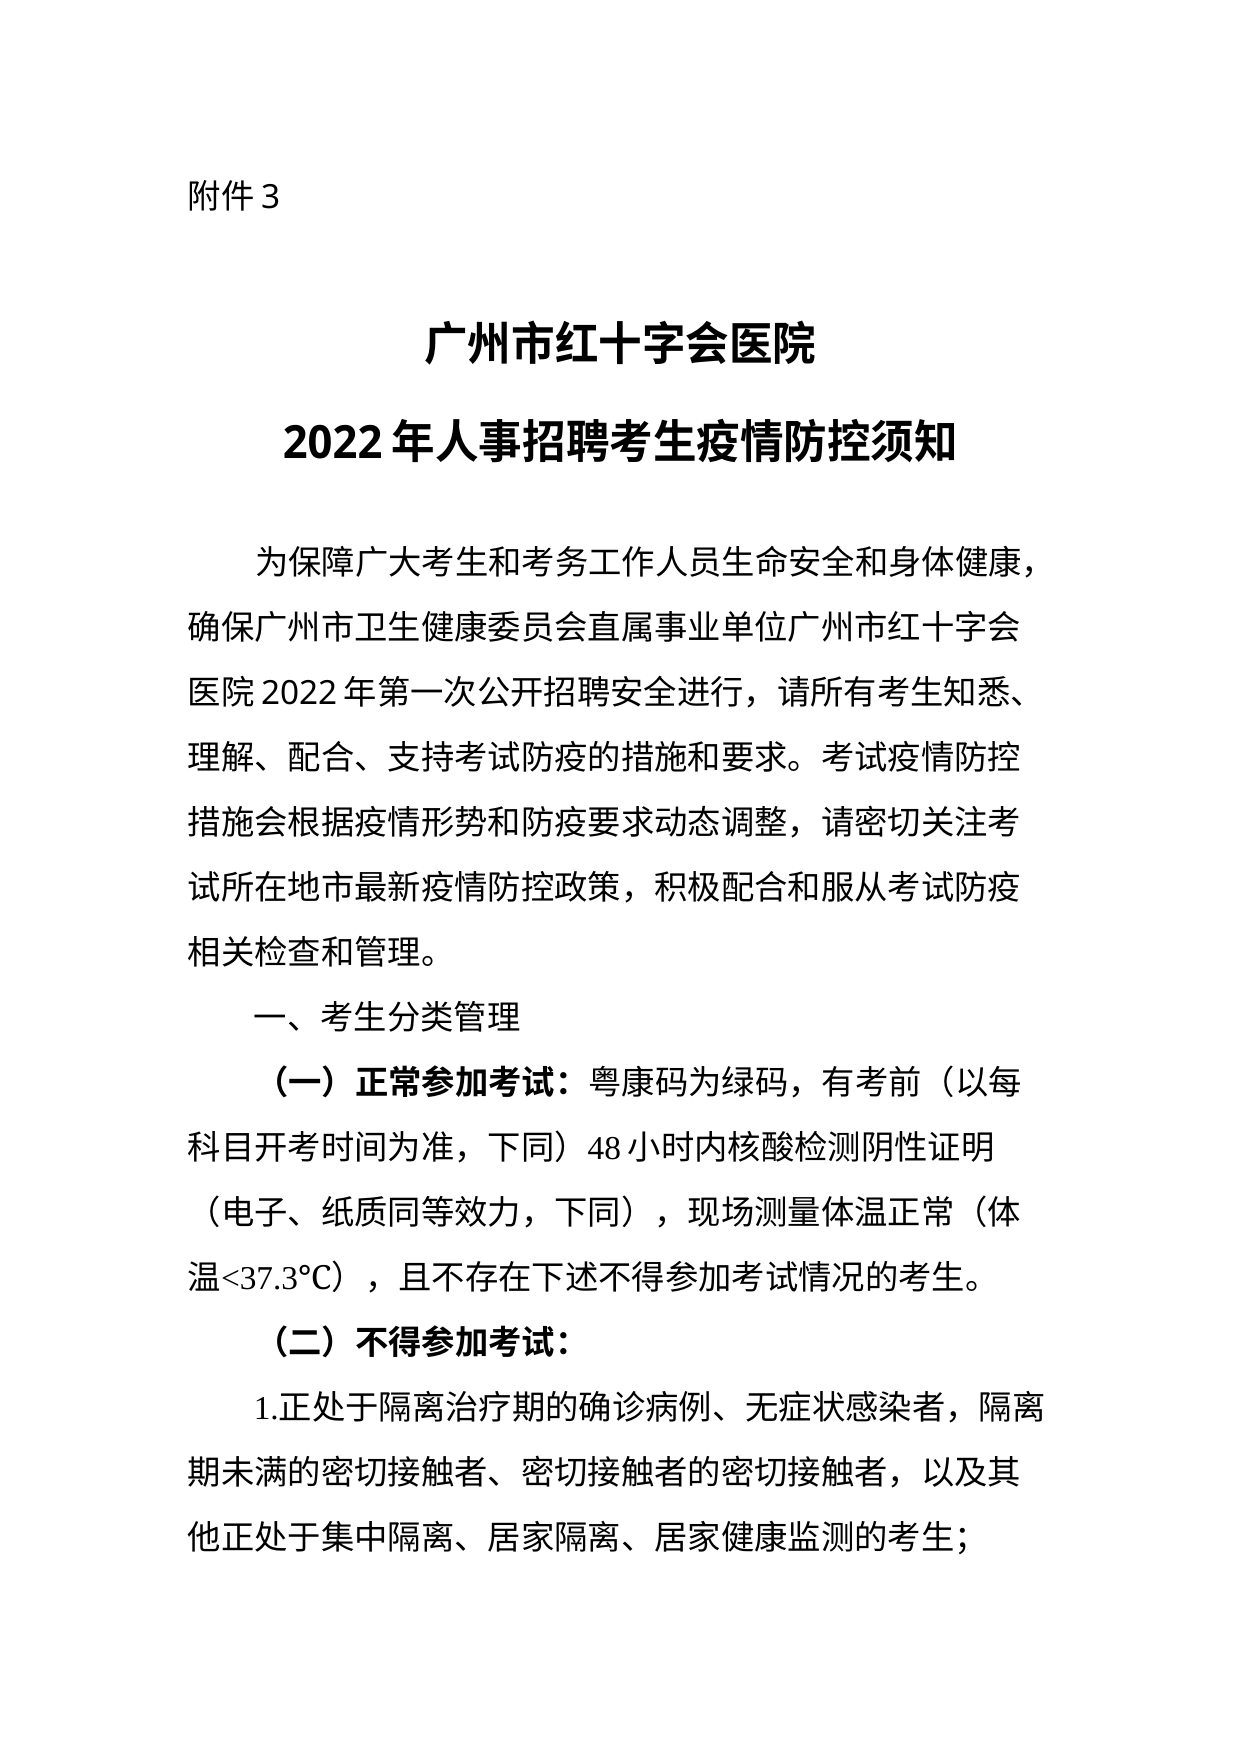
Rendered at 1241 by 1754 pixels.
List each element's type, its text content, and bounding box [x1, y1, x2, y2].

text （一）正常参加考试：粤康码为绿码，有考前（以每科目开考时间为准，下同）48小时内核酸检测阴性证明（电子、纸质同等效力，下同），现场测量体温正常（体温<37.3℃），且不存在下述不得参加考试情况的考生。 [187, 1047, 1053, 1307]
text 附件3 [187, 162, 1053, 227]
text 广州市红十字会医院 [187, 292, 1053, 389]
text 2022年人事招聘考生疫情防控须知 [187, 389, 1053, 487]
text 一、考生分类管理 [187, 982, 1053, 1047]
text 为保障广大考生和考务工作人员生命安全和身体健康，确保广州市卫生健康委员会直属事业单位广州市红十字会医院2022年第一次公开招聘安全进行，请所有考生知悉、理解、配合、支持考试防疫的措施和要求。考试疫情防控措施会根据疫情形势和防疫要求动态调整，请密切关注考试所在地市最新疫情防控政策，积极配合和服从考试防疫相关检查和管理。 [187, 527, 1053, 982]
text （二）不得参加考试： [187, 1307, 1053, 1372]
text 1.正处于隔离治疗期的确诊病例、无症状感染者，隔离期未满的密切接触者、密切接触者的密切接触者，以及其他正处于集中隔离、居家隔离、居家健康监测的考生； [187, 1372, 1053, 1567]
